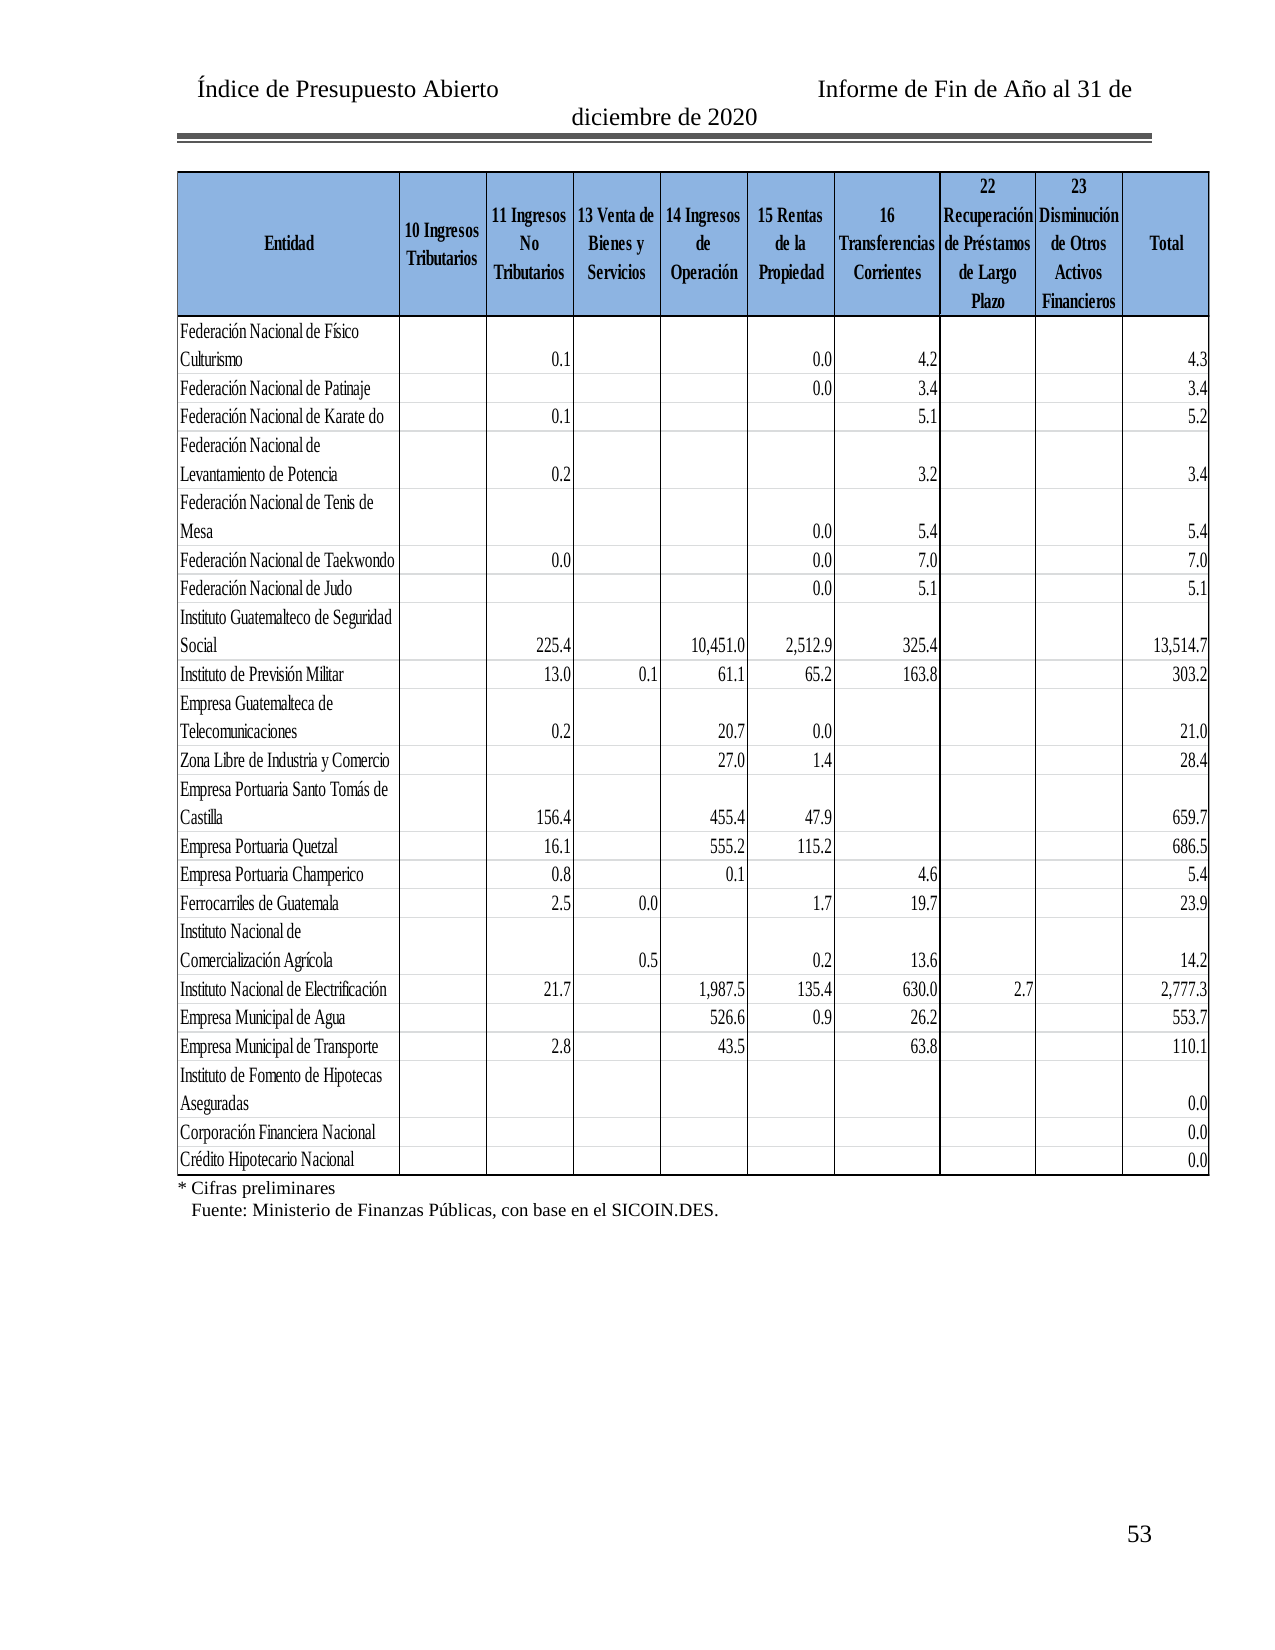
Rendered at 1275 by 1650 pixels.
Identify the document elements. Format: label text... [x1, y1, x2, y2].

text Fuente: Ministerio de Finanzas Públicas, con base en el SICOIN.DES. [177, 1199, 1152, 1220]
text * Cifras preliminares [177, 1177, 1152, 1199]
